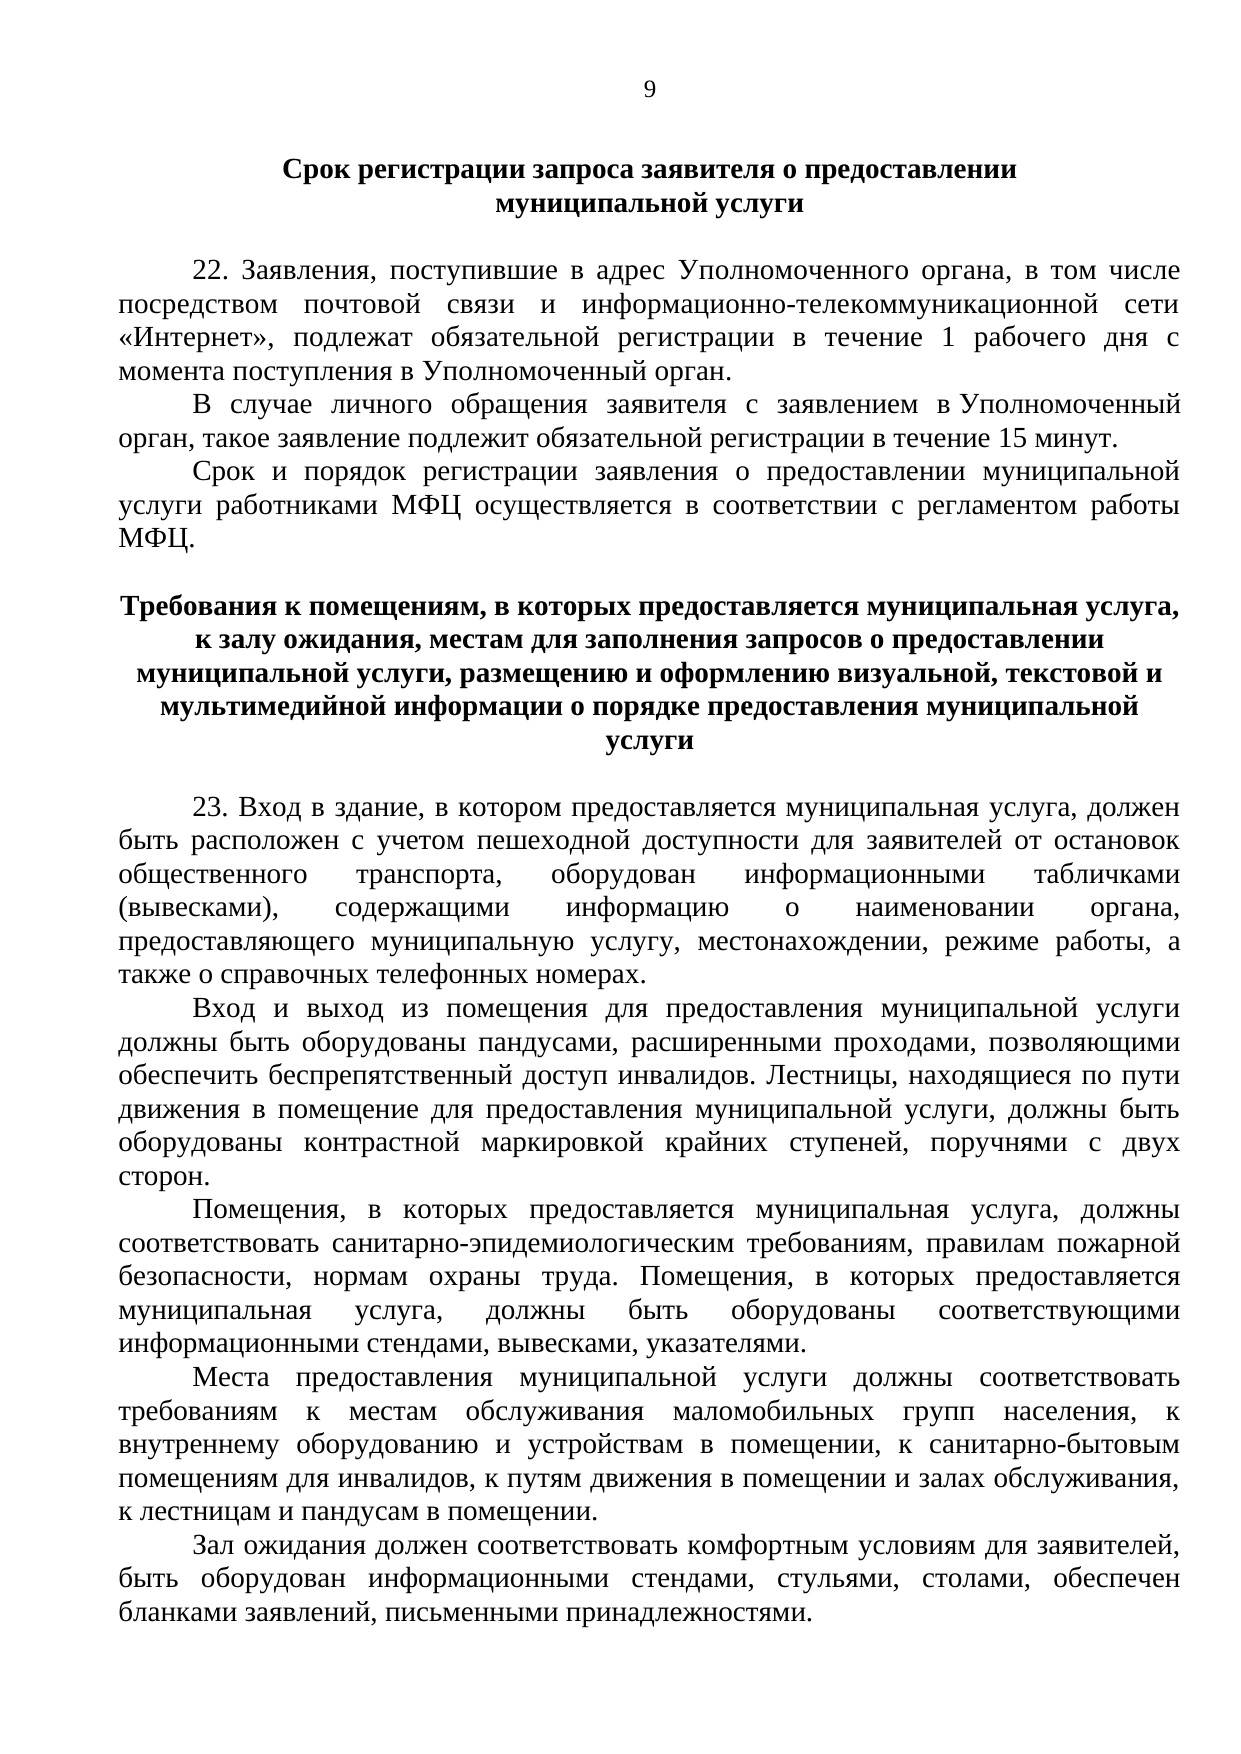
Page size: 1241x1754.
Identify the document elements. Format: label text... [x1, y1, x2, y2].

text к залу ожидания, местам для заполнения запросов о предоставлении муниципальной услуги, размещению и оформлению визуальной, текстовой и мультимедийной информации о порядке предоставления муниципальной услуги [118, 621, 1181, 755]
text Срок и порядок регистрации заявления о предоставлении муниципальной услуги работниками МФЦ осуществляется в соответствии с регламентом работы МФЦ. [118, 453, 1181, 554]
text муниципальной услуги [118, 185, 1181, 219]
text В случае личного обращения заявителя с заявлением в Уполномоченный орган, такое заявление подлежит обязательной регистрации в течение 15 минут. [118, 386, 1181, 453]
text 23. Вход в здание, в котором предоставляется муниципальная услуга, должен быть расположен с учетом пешеходной доступности для заявителей от остановок общественного транспорта, оборудован информационными табличками (вывесками), содержащими информацию о наименовании органа, предоставляющего муниципальную услугу, местонахождении, режиме работы, а также о справочных телефонных номерах. [118, 789, 1181, 990]
text Вход и выход из помещения для предоставления муниципальной услуги должны быть оборудованы пандусами, расширенными проходами, позволяющими обеспечить беспрепятственный доступ инвалидов. Лестницы, находящиеся по пути движения в помещение для предоставления муниципальной услуги, должны быть оборудованы контрастной маркировкой крайних ступеней, поручнями с двух сторон. [118, 990, 1181, 1191]
text Срок регистрации запроса заявителя о предоставлении [118, 152, 1181, 185]
text Требования к помещениям, в которых предоставляется муниципальная услуга, [118, 588, 1181, 621]
text Места предоставления муниципальной услуги должны соответствовать требованиям к местам обслуживания маломобильных групп населения, к внутреннему оборудованию и устройствам в помещении, к санитарно-бытовым помещениям для инвалидов, к путям движения в помещении и залах обслуживания, к лестницам и пандусам в помещении. [118, 1359, 1181, 1527]
text 22. Заявления, поступившие в адрес Уполномоченного органа, в том числе посредством почтовой связи и информационно-телекоммуникационной сети «Интернет», подлежат обязательной регистрации в течение 1 рабочего дня с момента поступления в Уполномоченный орган. [118, 252, 1181, 386]
text Зал ожидания должен соответствовать комфортным условиям для заявителей, быть оборудован информационными стендами, стульями, столами, обеспечен бланками заявлений, письменными принадлежностями. [118, 1527, 1181, 1627]
text Помещения, в которых предоставляется муниципальная услуга, должны соответствовать санитарно-эпидемиологическим требованиям, правилам пожарной безопасности, нормам охраны труда. Помещения, в которых предоставляется муниципальная услуга, должны быть оборудованы соответствующими информационными стендами, вывесками, указателями. [118, 1191, 1181, 1359]
